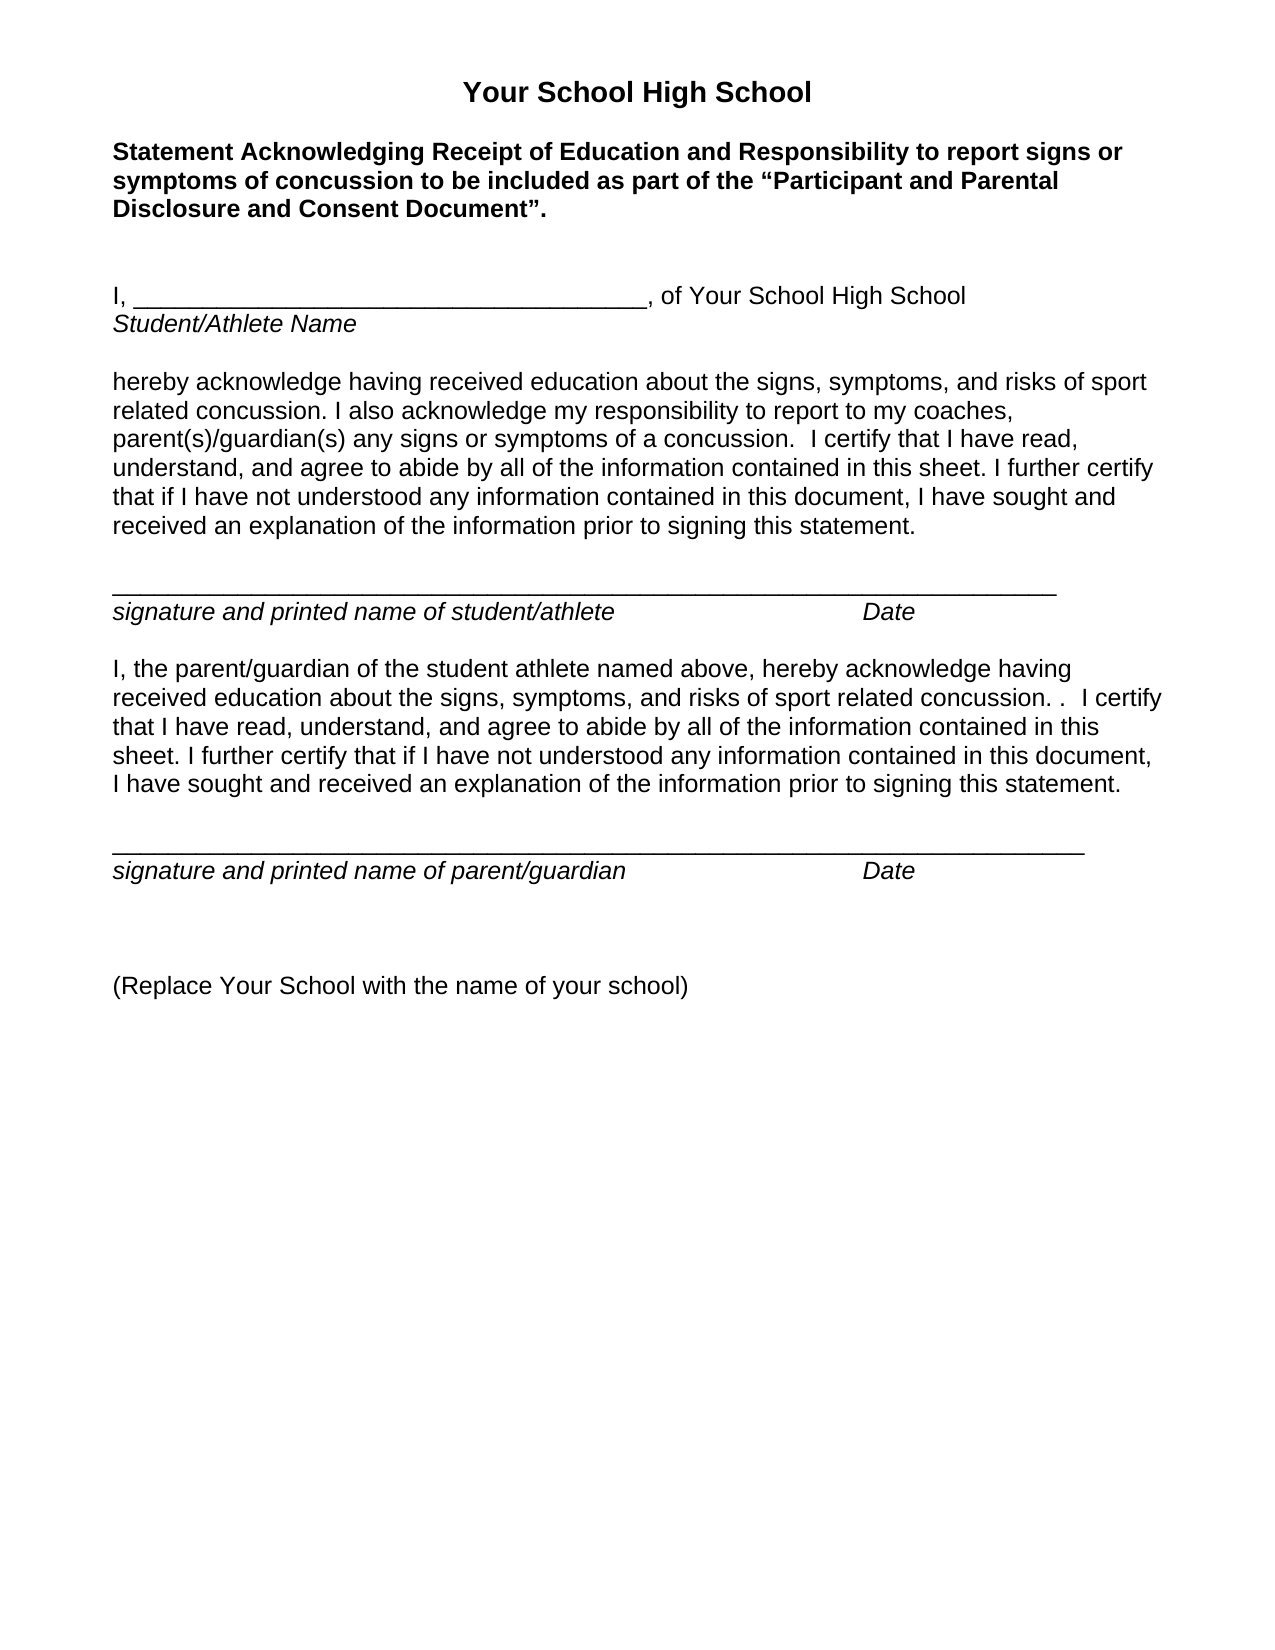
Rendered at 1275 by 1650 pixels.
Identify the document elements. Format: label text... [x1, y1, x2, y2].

text signature and printed name of student/athlete Date [112, 597, 1162, 626]
text hereby acknowledge having received education about the signs, symptoms, and risks of sport related concussion. I also acknowledge my responsibility to report to my coaches, parent(s)/guardian(s) any signs or symptoms of a concussion. I certify that I have read, understand, and agree to abide by all of the information contained in this sheet. I further certify that if I have not understood any information contained in this document, I have sought and received an explanation of the information prior to signing this statement. [112, 367, 1162, 539]
text I, the parent/guardian of the student athlete named above, hereby acknowledge having received education about the signs, symptoms, and risks of sport related concussion. . I certify that I have read, understand, and agree to abide by all of the information contained in this sheet. I further certify that if I have not understood any information contained in this document, I have sought and received an explanation of the information prior to signing this statement. [112, 654, 1162, 798]
text ____________________________________________________________________ [112, 568, 1162, 597]
text signature and printed name of parent/guardian Date [112, 856, 1162, 884]
text I, _____________________________________, of Your School High School [112, 281, 1162, 309]
text ______________________________________________________________________ [112, 827, 1162, 856]
text (Replace Your School with the name of your school) [112, 971, 1162, 999]
text Your School High School [112, 75, 1162, 108]
text Student/Athlete Name [112, 309, 1162, 338]
text Statement Acknowledging Receipt of Education and Responsibility to report signs or symptoms of concussion to be included as part of the “Participant and Parental Disclosure and Consent Document”. [112, 137, 1162, 223]
